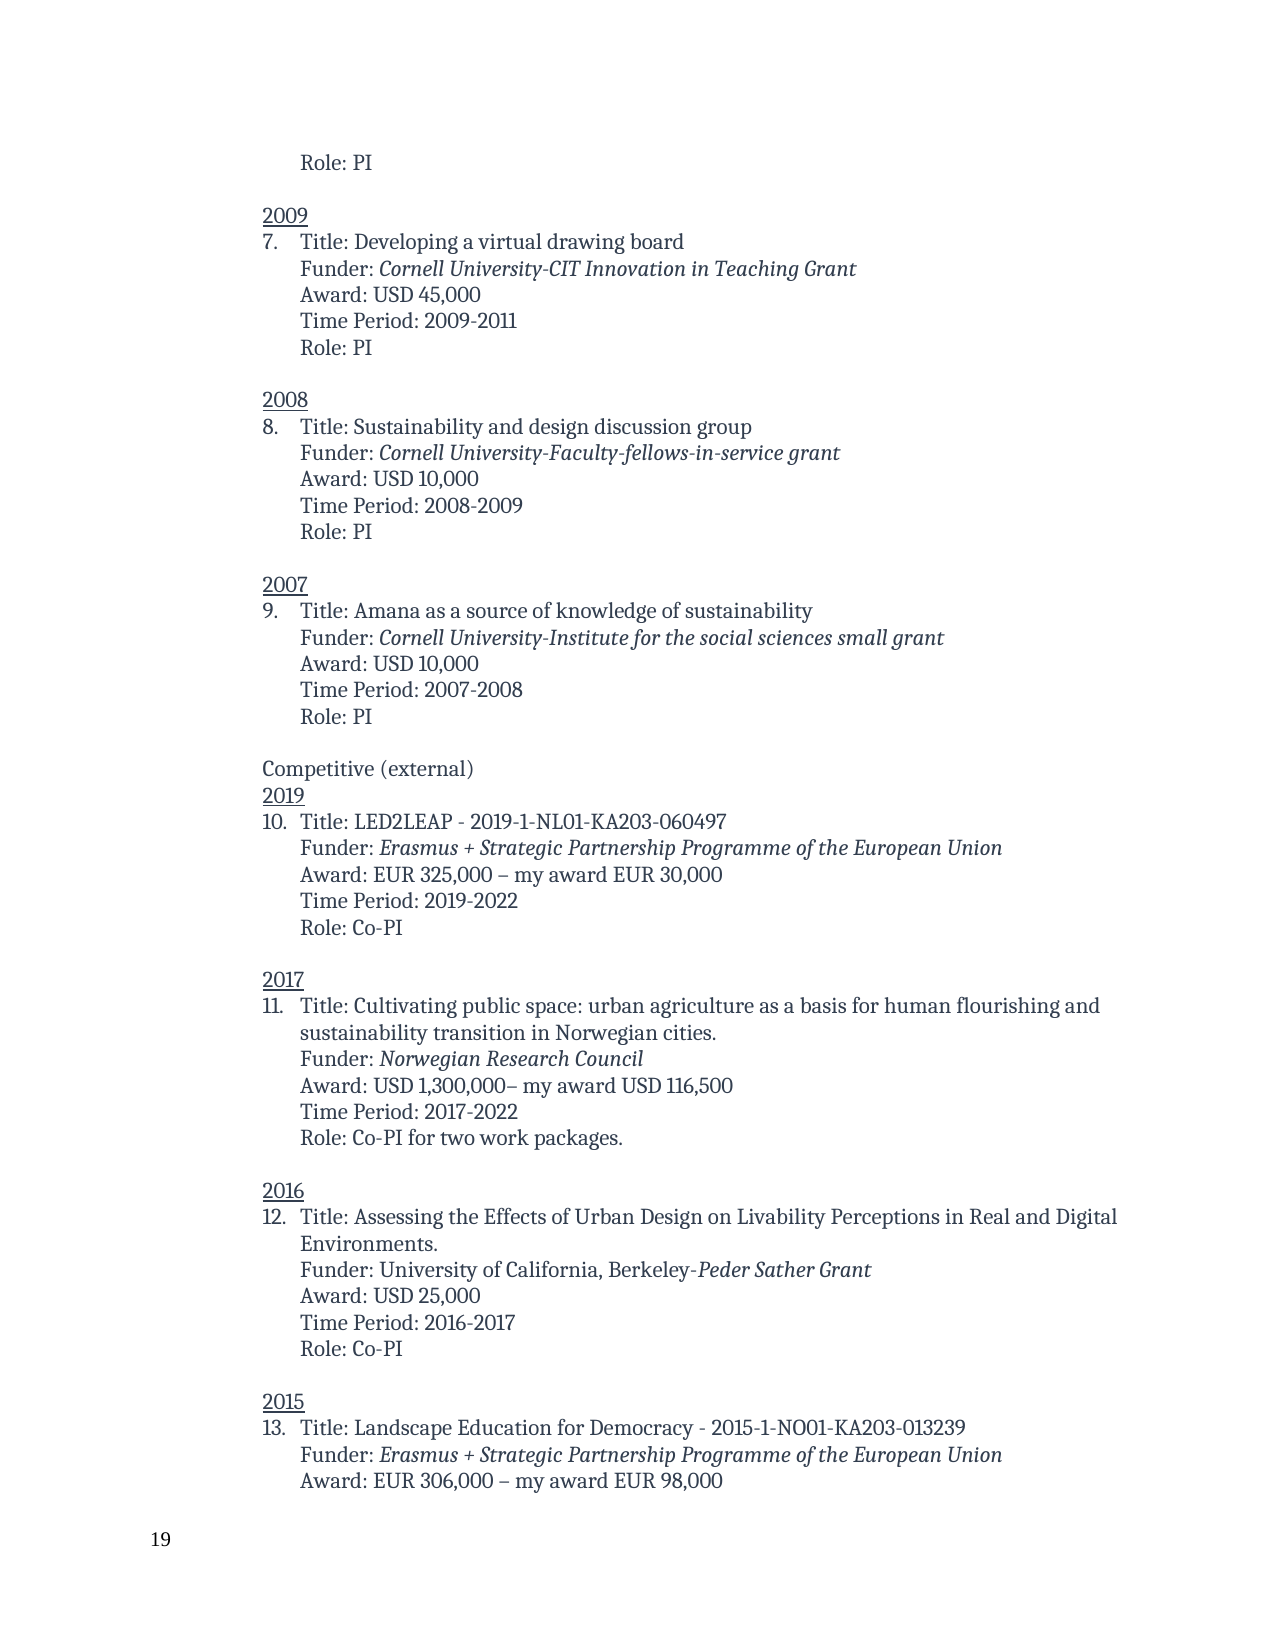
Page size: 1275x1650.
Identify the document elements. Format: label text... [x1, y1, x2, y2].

list Title: Assessing the Effects of Urban Design on Livability Perceptions in Real and Digital Environments. [262, 1204, 1125, 1257]
list Title: Cultivating public space: urban agriculture as a basis for human flourishing and sustainability transition in Norwegian cities. [262, 993, 1125, 1046]
list Title: Sustainability and design discussion group [262, 413, 1125, 440]
list Award: USD 10,000 [300, 651, 1125, 677]
list Funder: Cornell University-Institute for the social sciences small grant [300, 624, 1125, 651]
list Funder: Norwegian Research Council [300, 1046, 1125, 1072]
list Time Period: 2019-2022 [300, 888, 1125, 914]
list Role: PI [300, 150, 1125, 176]
list Time Period: 2007-2008 [300, 677, 1125, 703]
list Role: PI [300, 703, 1125, 730]
text 2015 [187, 1389, 1125, 1415]
list Award: USD 10,000 [300, 466, 1125, 493]
text 2017 [187, 967, 1125, 993]
list Award: EUR 325,000 – my award EUR 30,000 [300, 862, 1125, 888]
list Funder: Erasmus + Strategic Partnership Programme of the European Union [300, 1441, 1125, 1468]
text 2019 [187, 782, 1125, 809]
list Award: USD 25,000 [300, 1283, 1125, 1309]
list Time Period: 2017-2022 [300, 1099, 1125, 1125]
list Title: Amana as a source of knowledge of sustainability [262, 598, 1125, 624]
list Funder: University of California, Berkeley-Peder Sather Grant [300, 1257, 1125, 1283]
list Title: Developing a virtual drawing board [262, 229, 1125, 255]
list Role: Co-PI [300, 1336, 1125, 1362]
list Time Period: 2016-2017 [300, 1309, 1125, 1336]
list Title: LED2LEAP - 2019-1-NL01-KA203-060497 [262, 809, 1125, 835]
list Role: Co-PI for two work packages. [300, 1125, 1125, 1151]
list Award: USD 45,000 [300, 282, 1125, 308]
list Funder: Cornell University-CIT Innovation in Teaching Grant [300, 255, 1125, 282]
list Role: PI [300, 334, 1125, 361]
list Award: EUR 306,000 – my award EUR 98,000 [300, 1468, 1125, 1494]
list Funder: Erasmus + Strategic Partnership Programme of the European Union [300, 835, 1125, 862]
list Role: PI [300, 519, 1125, 545]
text 2016 [187, 1178, 1125, 1204]
list Funder: Cornell University-Faculty-fellows-in-service grant [300, 440, 1125, 466]
text Competitive (external) [187, 756, 1125, 782]
list Role: Co-PI [300, 914, 1125, 941]
text 2007 [187, 572, 1125, 598]
text 2008 [187, 387, 1125, 413]
list Title: Landscape Education for Democracy - 2015-1-NO01-KA203-013239 [262, 1415, 1125, 1441]
list Time Period: 2008-2009 [300, 493, 1125, 519]
list Award: USD 1,300,000– my award USD 116,500 [300, 1072, 1125, 1099]
list Time Period: 2009-2011 [300, 308, 1125, 334]
list 2009 [262, 203, 1125, 229]
